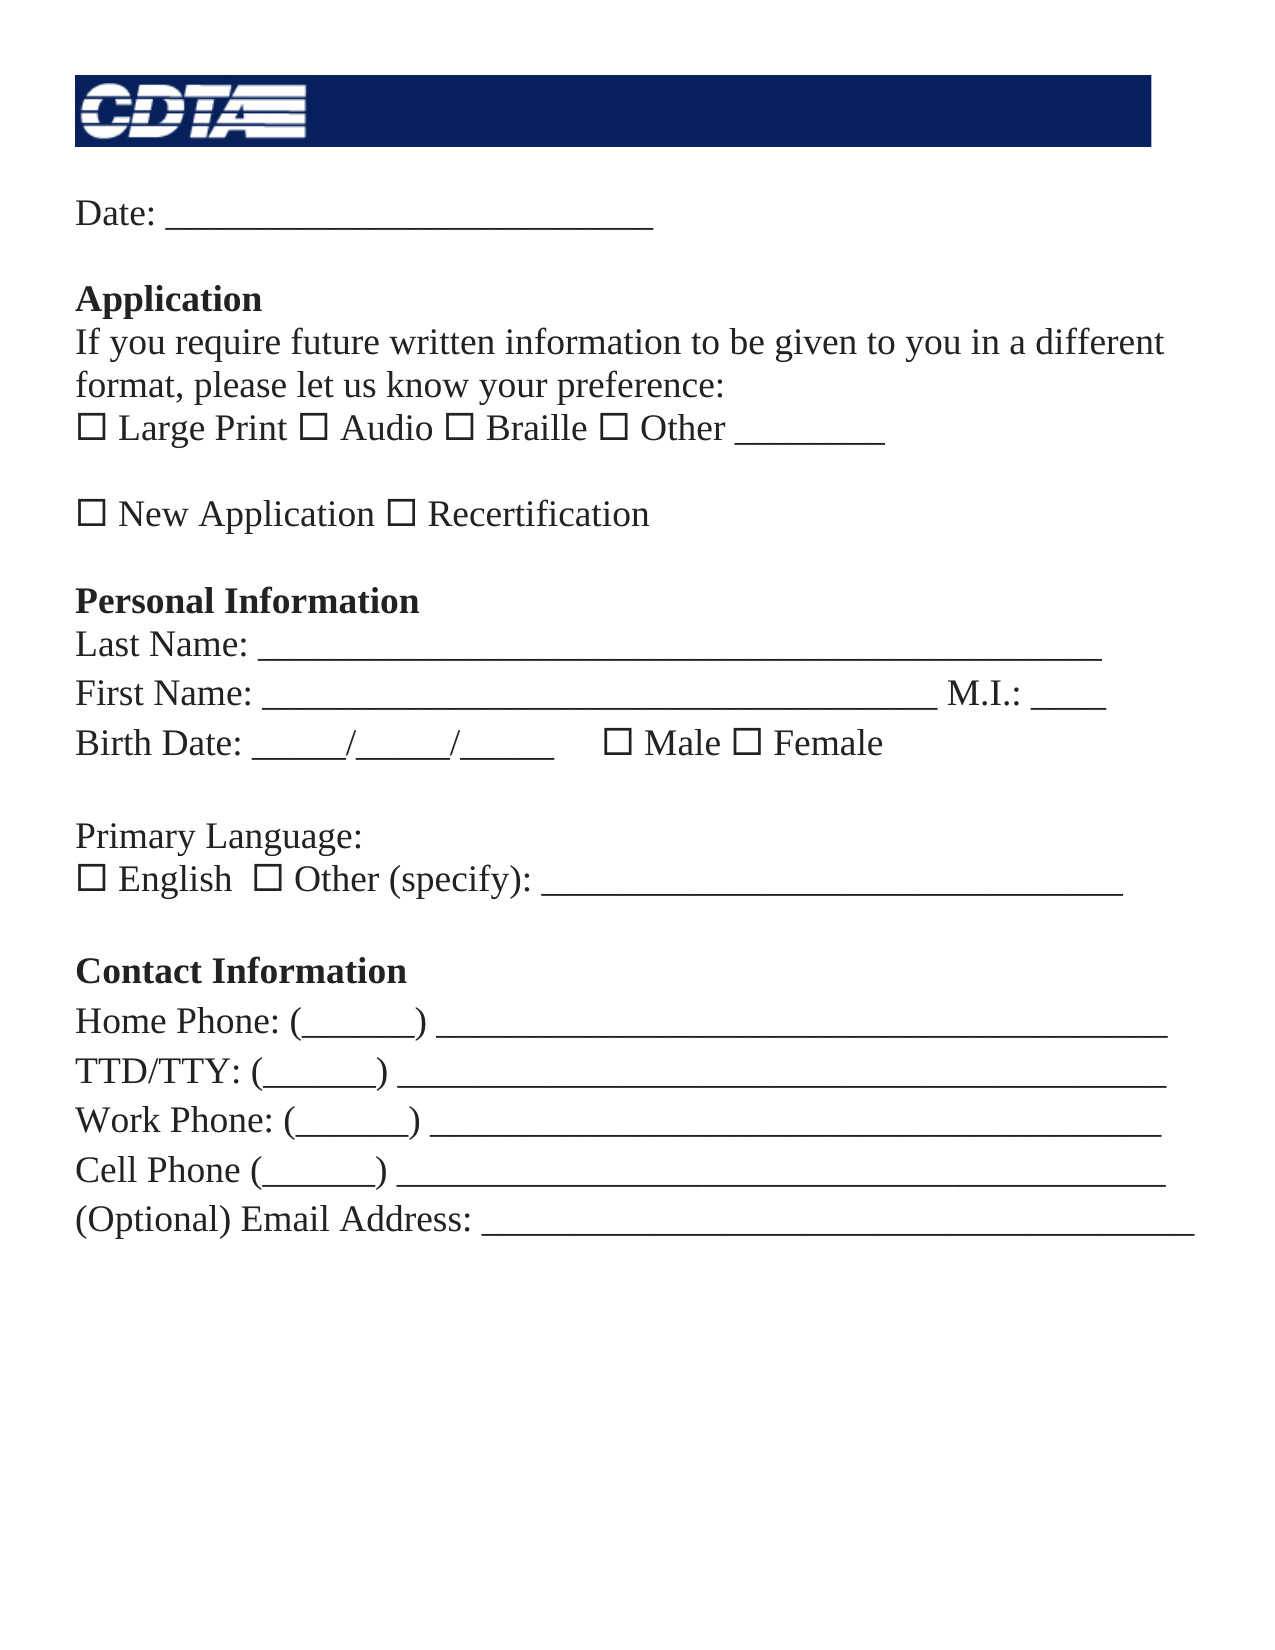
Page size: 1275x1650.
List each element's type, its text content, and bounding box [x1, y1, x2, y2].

text Large Print Audio Braille Other ________ [75, 406, 1200, 449]
text New Application Recertification [75, 492, 1200, 535]
text Date: __________________________ [75, 190, 1200, 233]
text Application [75, 276, 1200, 319]
text TTD/TTY: (______) _________________________________________ [75, 1048, 1200, 1091]
text Last Name: _____________________________________________ [75, 621, 1200, 664]
text Contact Information [75, 949, 1200, 992]
text Birth Date: _____/_____/_____ Male Female [75, 720, 1200, 763]
picture [75, 75, 1152, 147]
text Home Phone: (______) _______________________________________ [75, 998, 1200, 1042]
text First Name: ____________________________________ M.I.: ____ [75, 671, 1200, 714]
text Personal Information [75, 578, 1200, 621]
text Work Phone: (______) _______________________________________ [75, 1098, 1200, 1141]
text If you require future written information to be given to you in a different format, please let us know your preference: [75, 319, 1200, 406]
text Primary Language: [75, 813, 1200, 856]
text English Other (specify): _______________________________ [75, 856, 1200, 899]
text Cell Phone (______) _________________________________________ [75, 1147, 1200, 1190]
text (Optional) Email Address: ______________________________________ [75, 1197, 1200, 1240]
